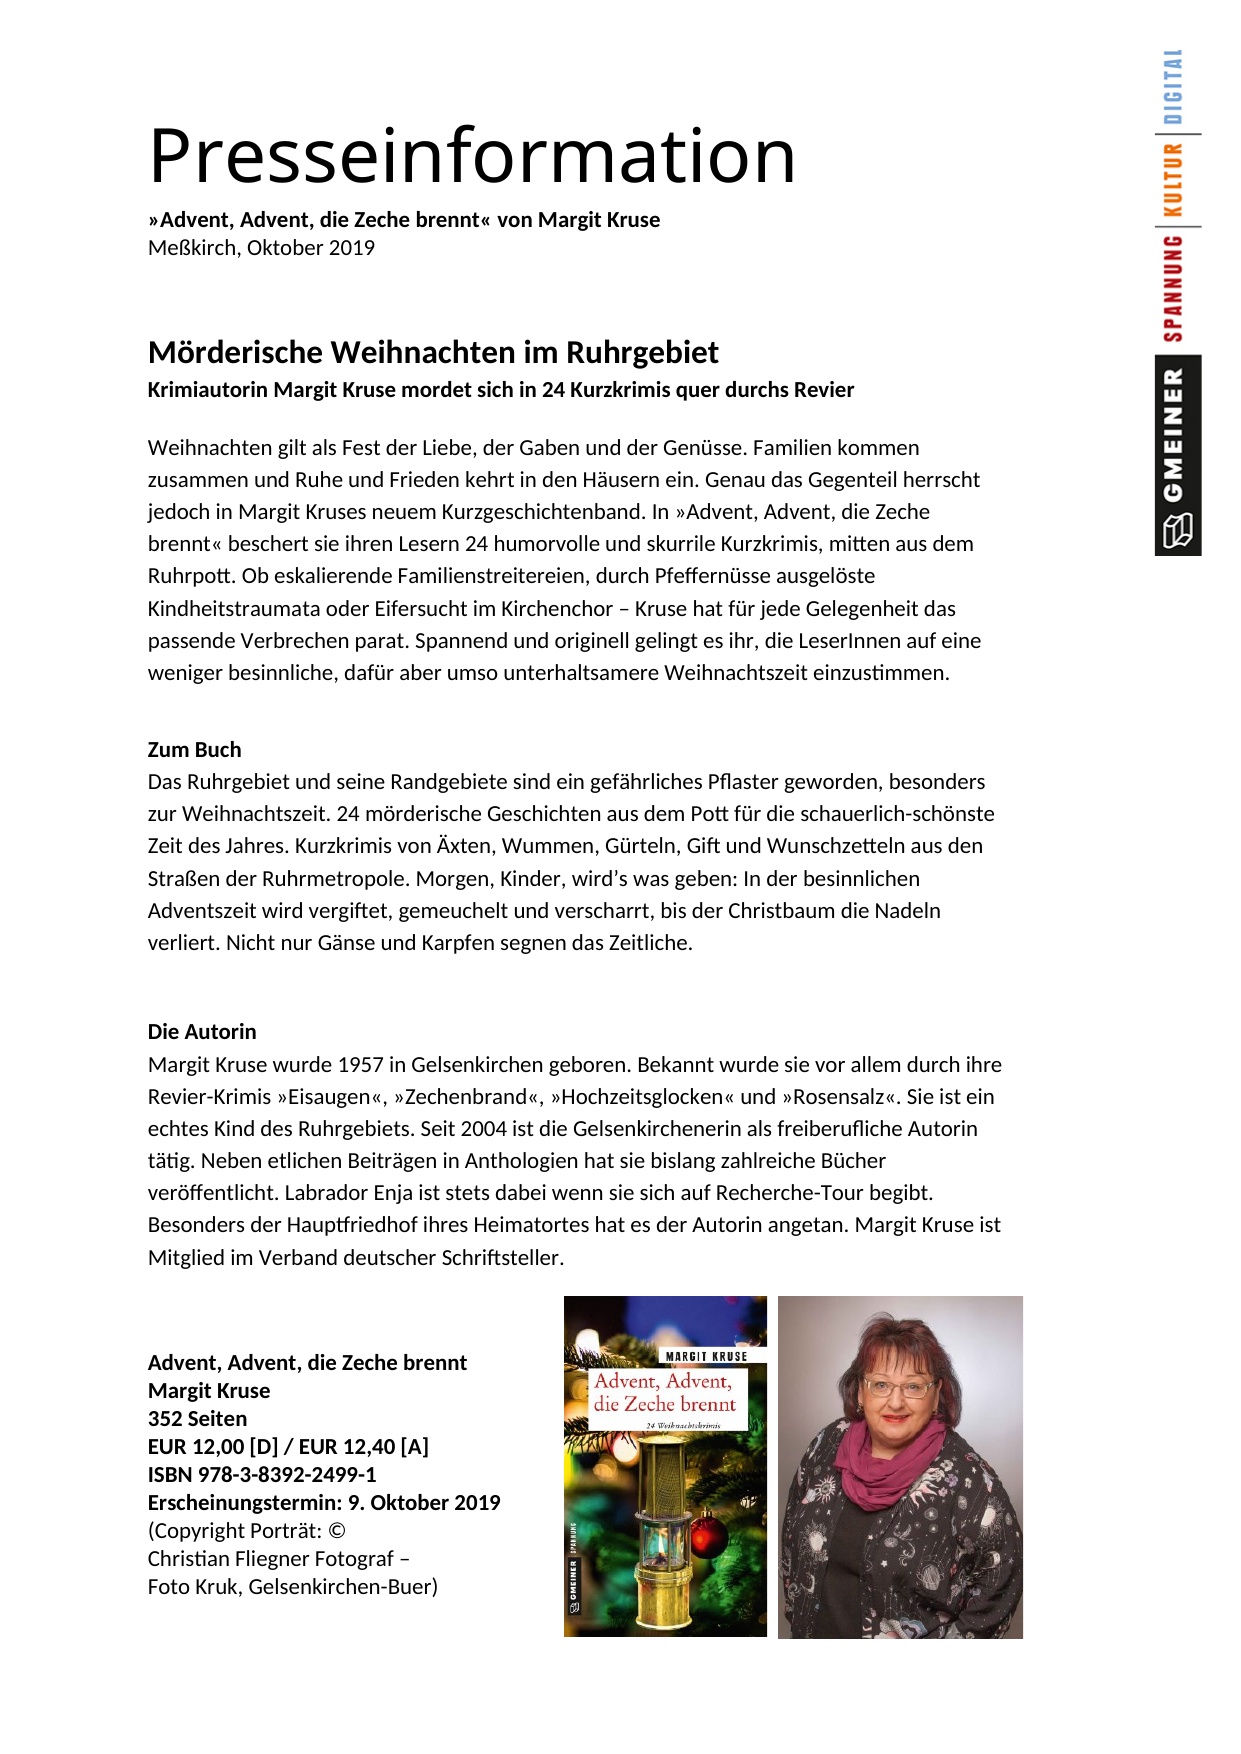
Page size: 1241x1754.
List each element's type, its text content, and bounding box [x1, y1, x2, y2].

text Presseinformation [148, 102, 1004, 205]
text »Advent, Advent, die Zeche brennt« von Margit Kruse [148, 205, 1004, 233]
text Advent, Advent, die Zeche brennt [148, 1348, 1004, 1376]
text Die Autorin [148, 1017, 1004, 1046]
text Erscheinungstermin: 9. Oktober 2019 [148, 1488, 1004, 1516]
picture [1154, 50, 1202, 556]
text Foto Kruk, Gelsenkirchen-Buer) [148, 1572, 1004, 1600]
picture [564, 1600, 768, 1637]
text 352 Seiten [148, 1404, 1004, 1432]
picture [778, 1296, 1024, 1639]
text (Copyright Porträt: © [148, 1516, 1004, 1544]
text ISBN 978-3-8392-2499-1 [148, 1460, 1004, 1488]
text Margit Kruse wurde 1957 in Gelsenkirchen geboren. Bekannt wurde sie vor allem durch ihre Revier-Krimis »Eisaugen«, »Zechenbrand«, »Hochzeitsglocken« und »Rosensalz«. Sie ist ein echtes Kind des Ruhrgebiets. Seit 2004 ist die Gelsenkirchenerin als freiberufliche Autorin tätig. Neben etlichen Beiträgen in Anthologien hat sie bislang zahlreiche Bücher veröffentlicht. Labrador Enja ist stets dabei wenn sie sich auf Recherche-Tour begibt. Besonders der Hauptfriedhof ihres Heimatortes hat es der Autorin angetan. Margit Kruse ist Mitglied im Verband deutscher Schriftsteller. [148, 1050, 1004, 1271]
text Weihnachten gilt als Fest der Liebe, der Gaben und der Genüsse. Familien kommen zusammen und Ruhe und Frieden kehrt in den Häusern ein. Genau das Gegenteil herrscht jedoch in Margit Kruses neuem Kurzgeschichtenband. In »Advent, Advent, die Zeche brennt« beschert sie ihren Lesern 24 humorvolle und skurrile Kurzkrimis, mitten aus dem Ruhrpott. Ob eskalierende Familienstreitereien, durch Pfeffernüsse ausgelöste Kindheitstraumata oder Eifersucht im Kirchenchor – Kruse hat für jede Gelegenheit das passende Verbrechen parat. Spannend und originell gelingt es ihr, die LeserInnen auf eine weniger besinnliche, dafür aber umso unterhaltsamere Weihnachtszeit einzustimmen. [148, 433, 1004, 686]
text Christian Fliegner Fotograf – [148, 1544, 1004, 1572]
text Das Ruhrgebiet und seine Randgebiete sind ein gefährliches Pflaster geworden, besonders zur Weihnachtszeit. 24 mörderische Geschichten aus dem Pott für die schauerlich-schönste Zeit des Jahres. Kurzkrimis von Äxten, Wummen, Gürteln, Gift und Wunschzetteln aus den Straßen der Ruhrmetropole. Morgen, Kinder, wird’s was geben: In der besinnlichen Adventszeit wird vergiftet, gemeuchelt und verscharrt, bis der Christbaum die Nadeln verliert. Nicht nur Gänse und Karpfen segnen das Zeitliche. [148, 767, 1004, 956]
text EUR 12,00 [D] / EUR 12,40 [A] [148, 1432, 1004, 1460]
text Mörderische Weihnachten im Ruhrgebiet Krimiautorin Margit Kruse mordet sich in 24 Kurzkrimis quer durchs Revier [148, 331, 1004, 404]
text Zum Buch [148, 735, 1004, 763]
text Margit Kruse [148, 1376, 1004, 1404]
text Meßkirch, Oktober 2019 [148, 233, 1004, 261]
picture [564, 1296, 768, 1348]
